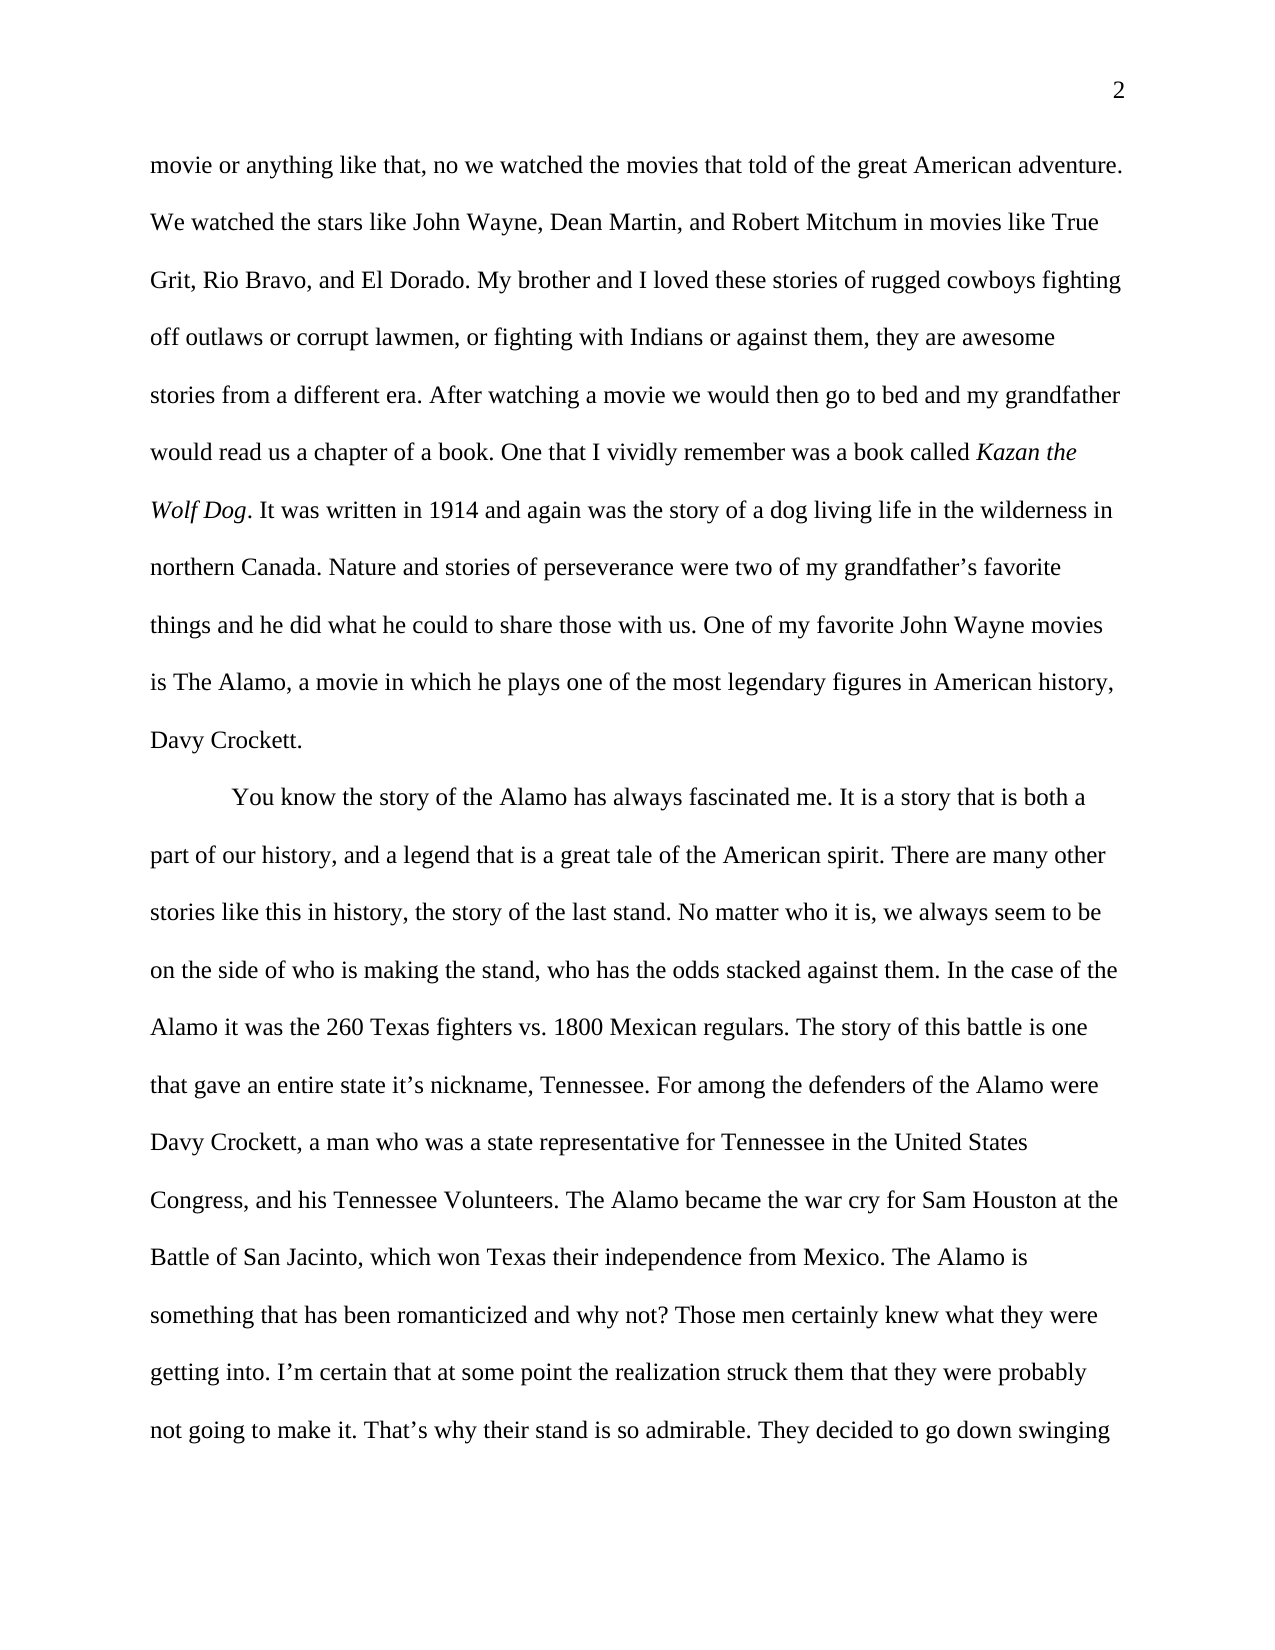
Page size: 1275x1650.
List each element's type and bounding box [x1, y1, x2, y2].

text [150, 150, 1125, 754]
text [150, 782, 1125, 1444]
